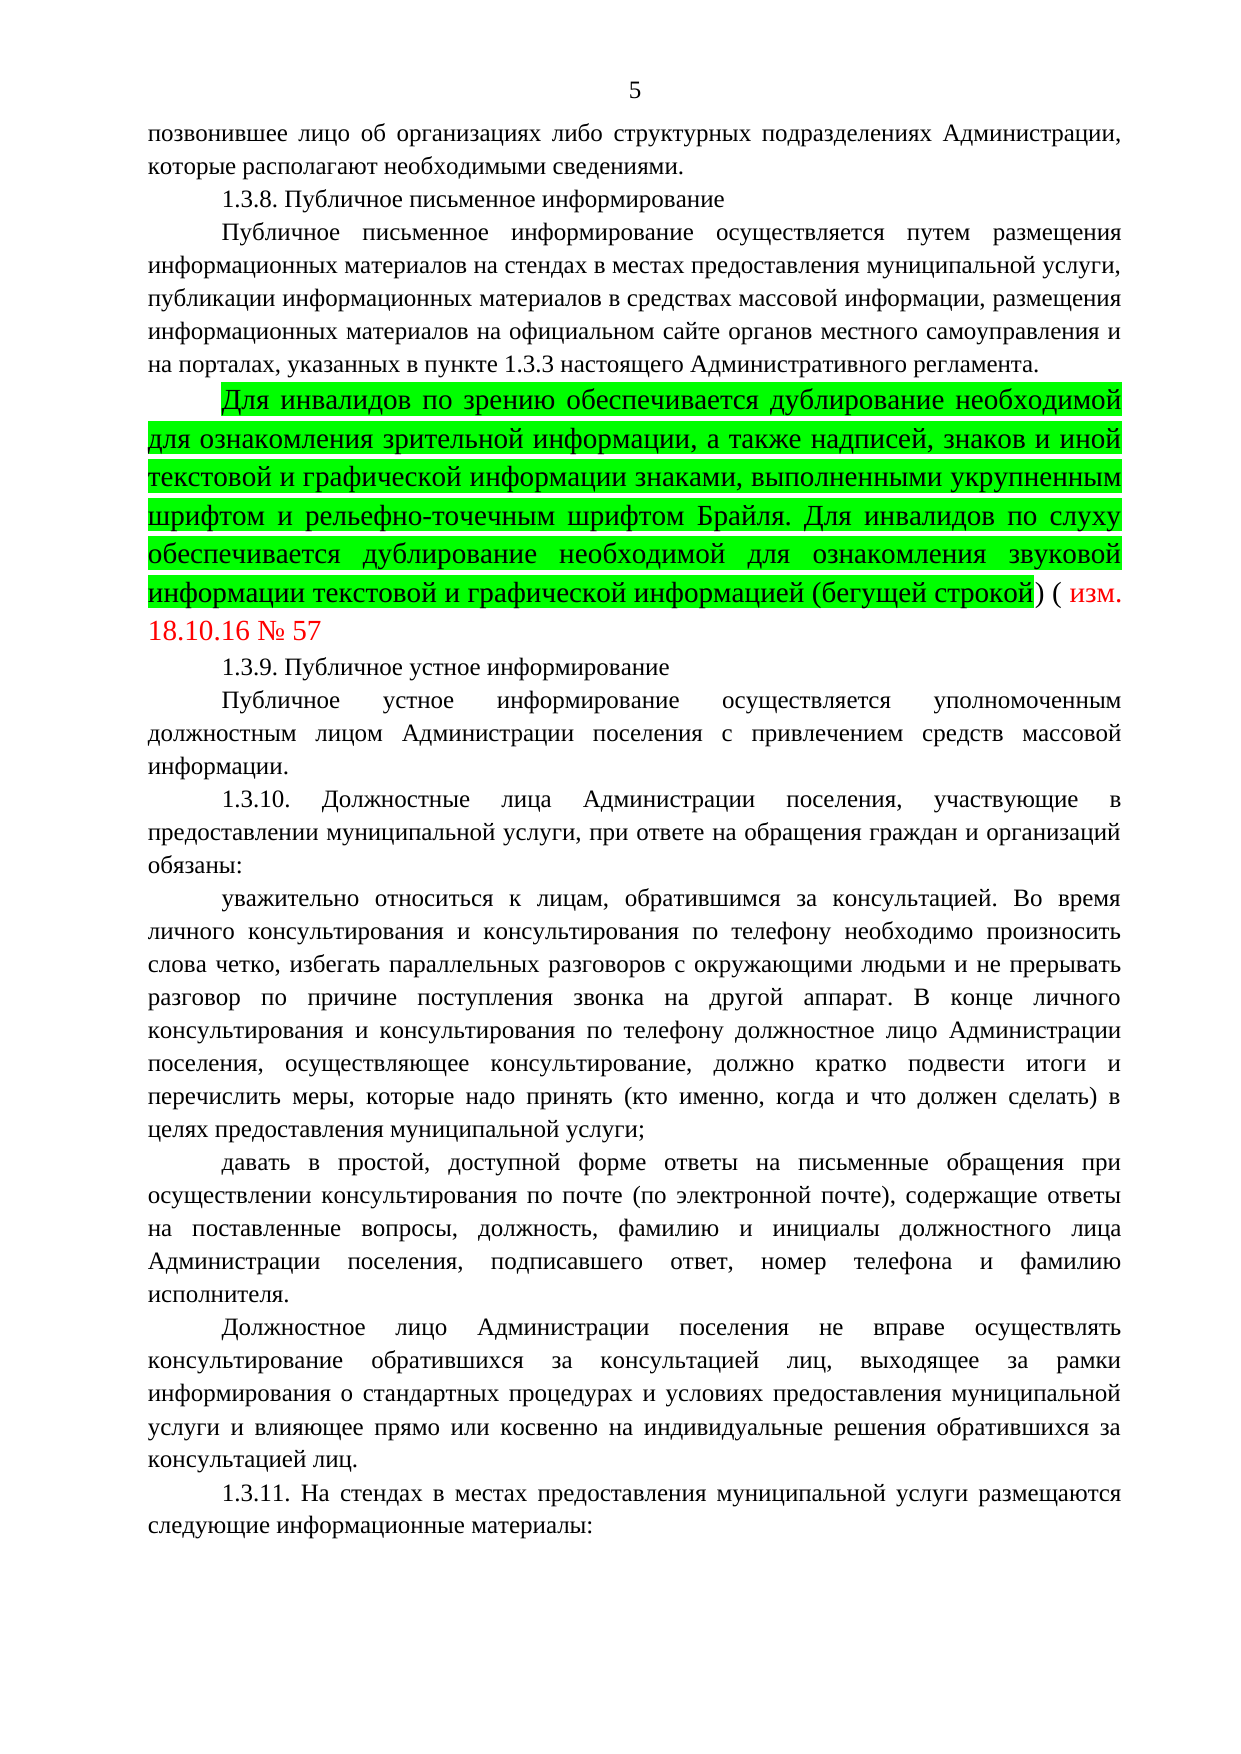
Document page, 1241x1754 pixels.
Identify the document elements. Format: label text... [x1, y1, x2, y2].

text давать в простой, доступной форме ответы на письменные обращения при осуществлении консультирования по почте (по электронной почте), содержащие ответы на поставленные вопросы, должность, фамилию и инициалы должностного лица Администрации поселения, подписавшего ответ, номер телефона и фамилию исполнителя. [148, 1147, 1122, 1308]
text Публичное устное информирование осуществляется уполномоченным должностным лицом Администрации поселения с привлечением средств массовой информации. [148, 685, 1122, 780]
text 1.3.9. Публичное устное информирование [148, 652, 1122, 681]
text Для инвалидов по зрению обеспечивается дублирование необходимой для ознакомления зрительной информации, а также надписей, знаков и иной текстовой и графической информации знаками, выполненными укрупненным шрифтом и рельефно-точечным шрифтом Брайля. Для инвалидов по слуху обеспечивается дублирование необходимой для ознакомления звуковой информации текстовой и графической информацией (бегущей строкой) ( изм. 18.10.16 № 57 [148, 382, 1122, 421]
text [148, 118, 1122, 180]
text 1.3.8. Публичное письменное информирование [148, 184, 1122, 213]
text 1.3.10. Должностные лица Администрации поселения, участвующие в предоставлении муниципальной услуги, при ответе на обращения граждан и организаций обязаны: [148, 784, 1122, 879]
text Публичное письменное информирование осуществляется путем размещения информационных материалов на стендах в местах предоставления муниципальной услуги, публикации информационных материалов в средствах массовой информации, размещения информационных материалов на официальном сайте органов местного самоуправления и на порталах, указанных в пункте 1.3.3 настоящего Административного регламента. [148, 217, 1122, 378]
text 1.3.11. На стендах в местах предоставления муниципальной услуги размещаются следующие информационные материалы: [148, 1478, 1122, 1539]
text Должностное лицо Администрации поселения не вправе осуществлять консультирование обратившихся за консультацией лиц, выходящее за рамки информирования о стандартных процедурах и условиях предоставления муниципальной услуги и влияющее прямо или косвенно на индивидуальные решения обратившихся за консультацией лиц. [148, 1312, 1122, 1473]
text уважительно относиться к лицам, обратившимся за консультацией. Во время личного консультирования и консультирования по телефону необходимо произносить слова четко, избегать параллельных разговоров с окружающими людьми и не прерывать разговор по причине поступления звонка на другой аппарат. В конце личного консультирования и консультирования по телефону должностное лицо Администрации поселения, осуществляющее консультирование, должно кратко подвести итоги и перечислить меры, которые надо принять (кто именно, когда и что должен сделать) в целях предоставления муниципальной услуги; [148, 883, 1122, 1143]
text Для инвалидов по зрению обеспечивается дублирование необходимой для ознакомления зрительной информации, а также надписей, знаков и иной текстовой и графической информации знаками, выполненными укрупненным шрифтом и рельефно-точечным шрифтом Брайля. Для инвалидов по слуху обеспечивается дублирование необходимой для ознакомления звуковой информации текстовой и графической информацией (бегущей строкой) ( изм. 18.10.16 № 57 [148, 570, 1122, 647]
